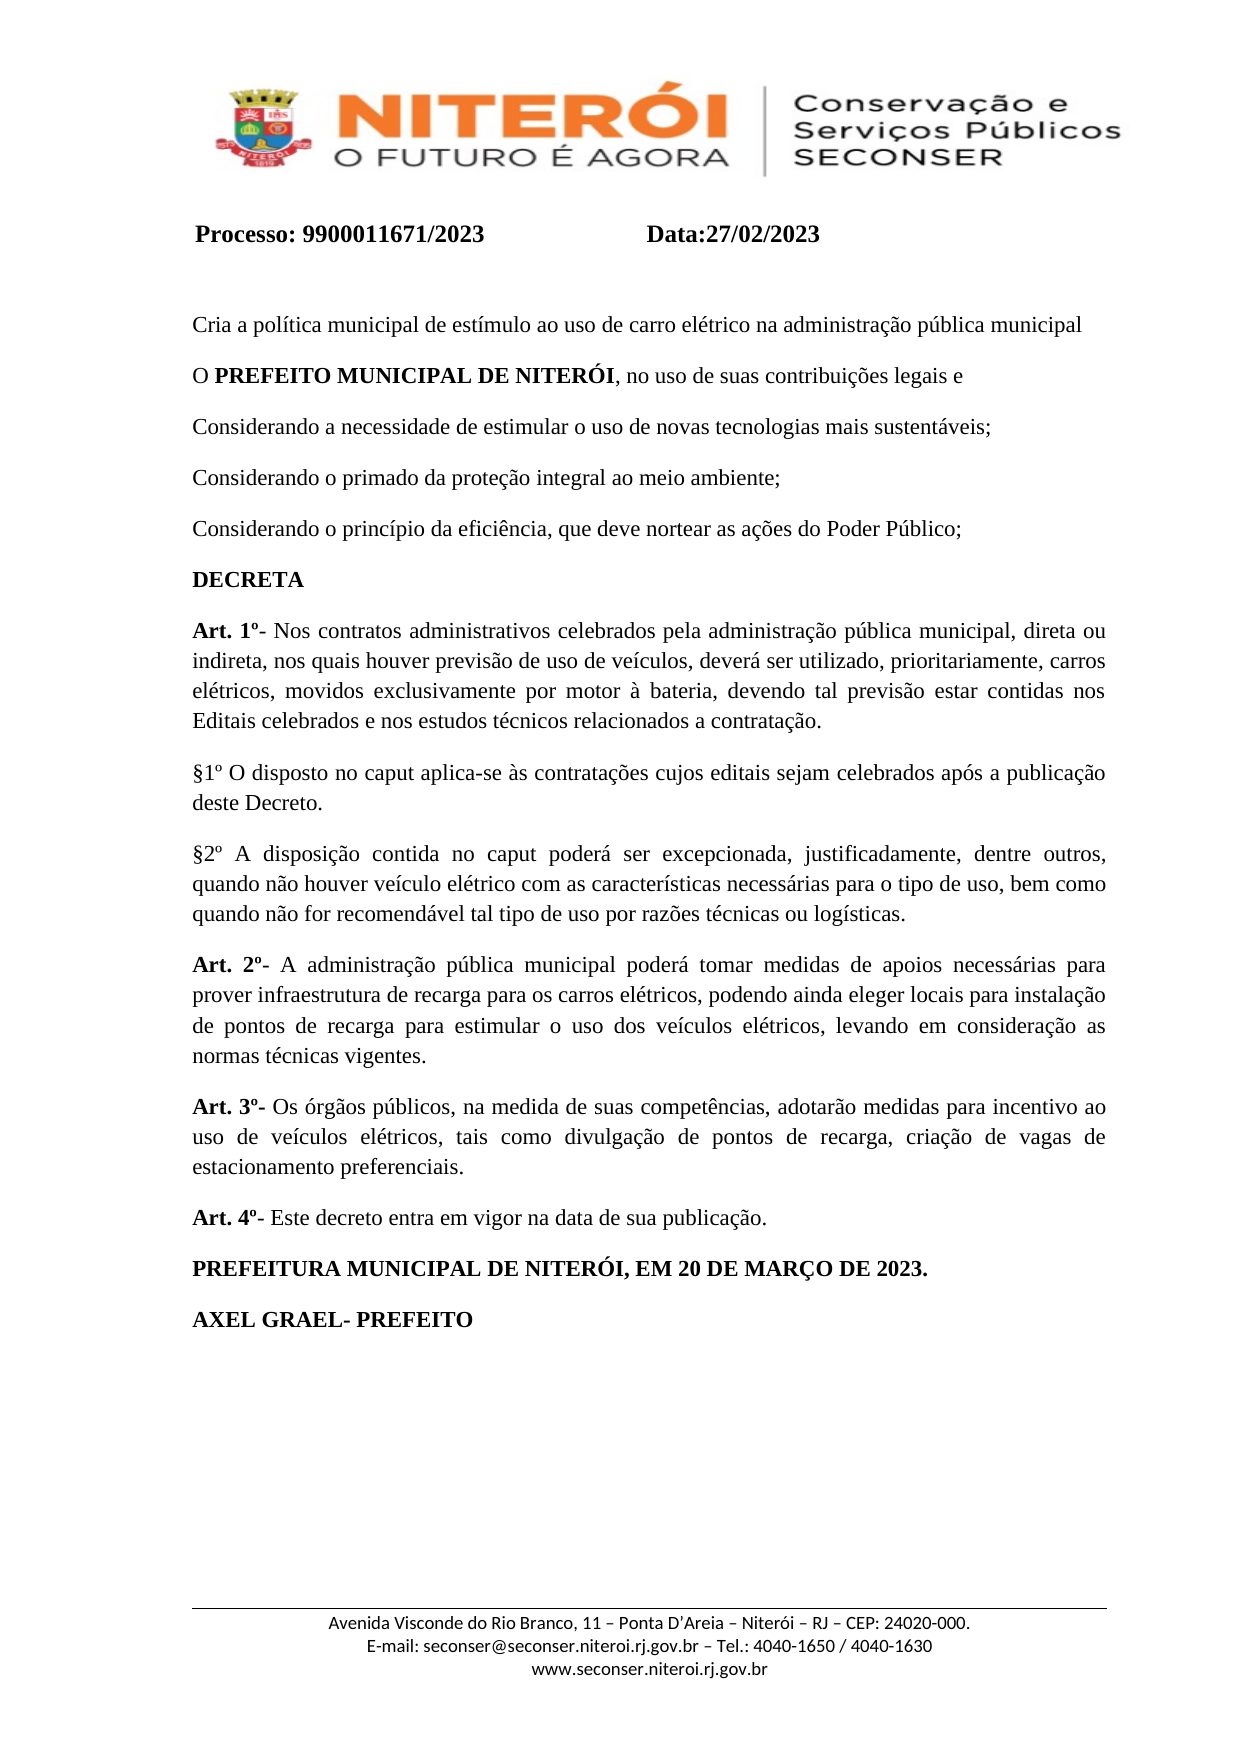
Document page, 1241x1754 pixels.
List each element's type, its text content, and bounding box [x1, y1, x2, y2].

text Cria a política municipal de estímulo ao uso de carro elétrico na administração pública municipal [192, 311, 1107, 337]
text Art. 3º- Os órgãos públicos, na medida de suas competências, adotarão medidas para incentivo ao uso de veículos elétricos, tais como divulgação de pontos de recarga, criação de vagas de estacionamento preferenciais. [192, 1093, 1107, 1180]
picture [192, 73, 1241, 193]
text DECRETA [192, 566, 1107, 592]
text §2º A disposição contida no caput poderá ser excepcionada, justificadamente, dentre outros, quando não houver veículo elétrico com as características necessárias para o tipo de uso, bem como quando não for recomendável tal tipo de uso por razões técnicas ou logísticas. [192, 840, 1107, 927]
text Considerando a necessidade de estimular o uso de novas tecnologias mais sustentáveis; [192, 413, 1107, 439]
text Art. 1º- Nos contratos administrativos celebrados pela administração pública municipal, direta ou indireta, nos quais houver previsão de uso de veículos, deverá ser utilizado, prioritariamente, carros elétricos, movidos exclusivamente por motor à bateria, devendo tal previsão estar contidas nos Editais celebrados e nos estudos técnicos relacionados a contratação. [192, 617, 1107, 734]
text Art. 2º- A administração pública municipal poderá tomar medidas de apoios necessárias para prover infraestrutura de recarga para os carros elétricos, podendo ainda eleger locais para instalação de pontos de recarga para estimular o uso dos veículos elétricos, levando em consideração as normas técnicas vigentes. [192, 951, 1107, 1068]
text Considerando o primado da proteção integral ao meio ambiente; [192, 464, 1107, 490]
text O PREFEITO MUNICIPAL DE NITERÓI, no uso de suas contribuições legais e [192, 362, 1107, 388]
text Considerando o princípio da eficiência, que deve nortear as ações do Poder Público; [192, 515, 1107, 541]
text PREFEITURA MUNICIPAL DE NITERÓI, EM 20 DE MARÇO DE 2023. [192, 1255, 1107, 1282]
text Art. 4º- Este decreto entra em vigor na data de sua publicação. [192, 1204, 1107, 1231]
text AXEL GRAEL- PREFEITO [192, 1306, 1107, 1333]
text §1º O disposto no caput aplica-se às contratações cujos editais sejam celebrados após a publicação deste Decreto. [192, 758, 1107, 815]
